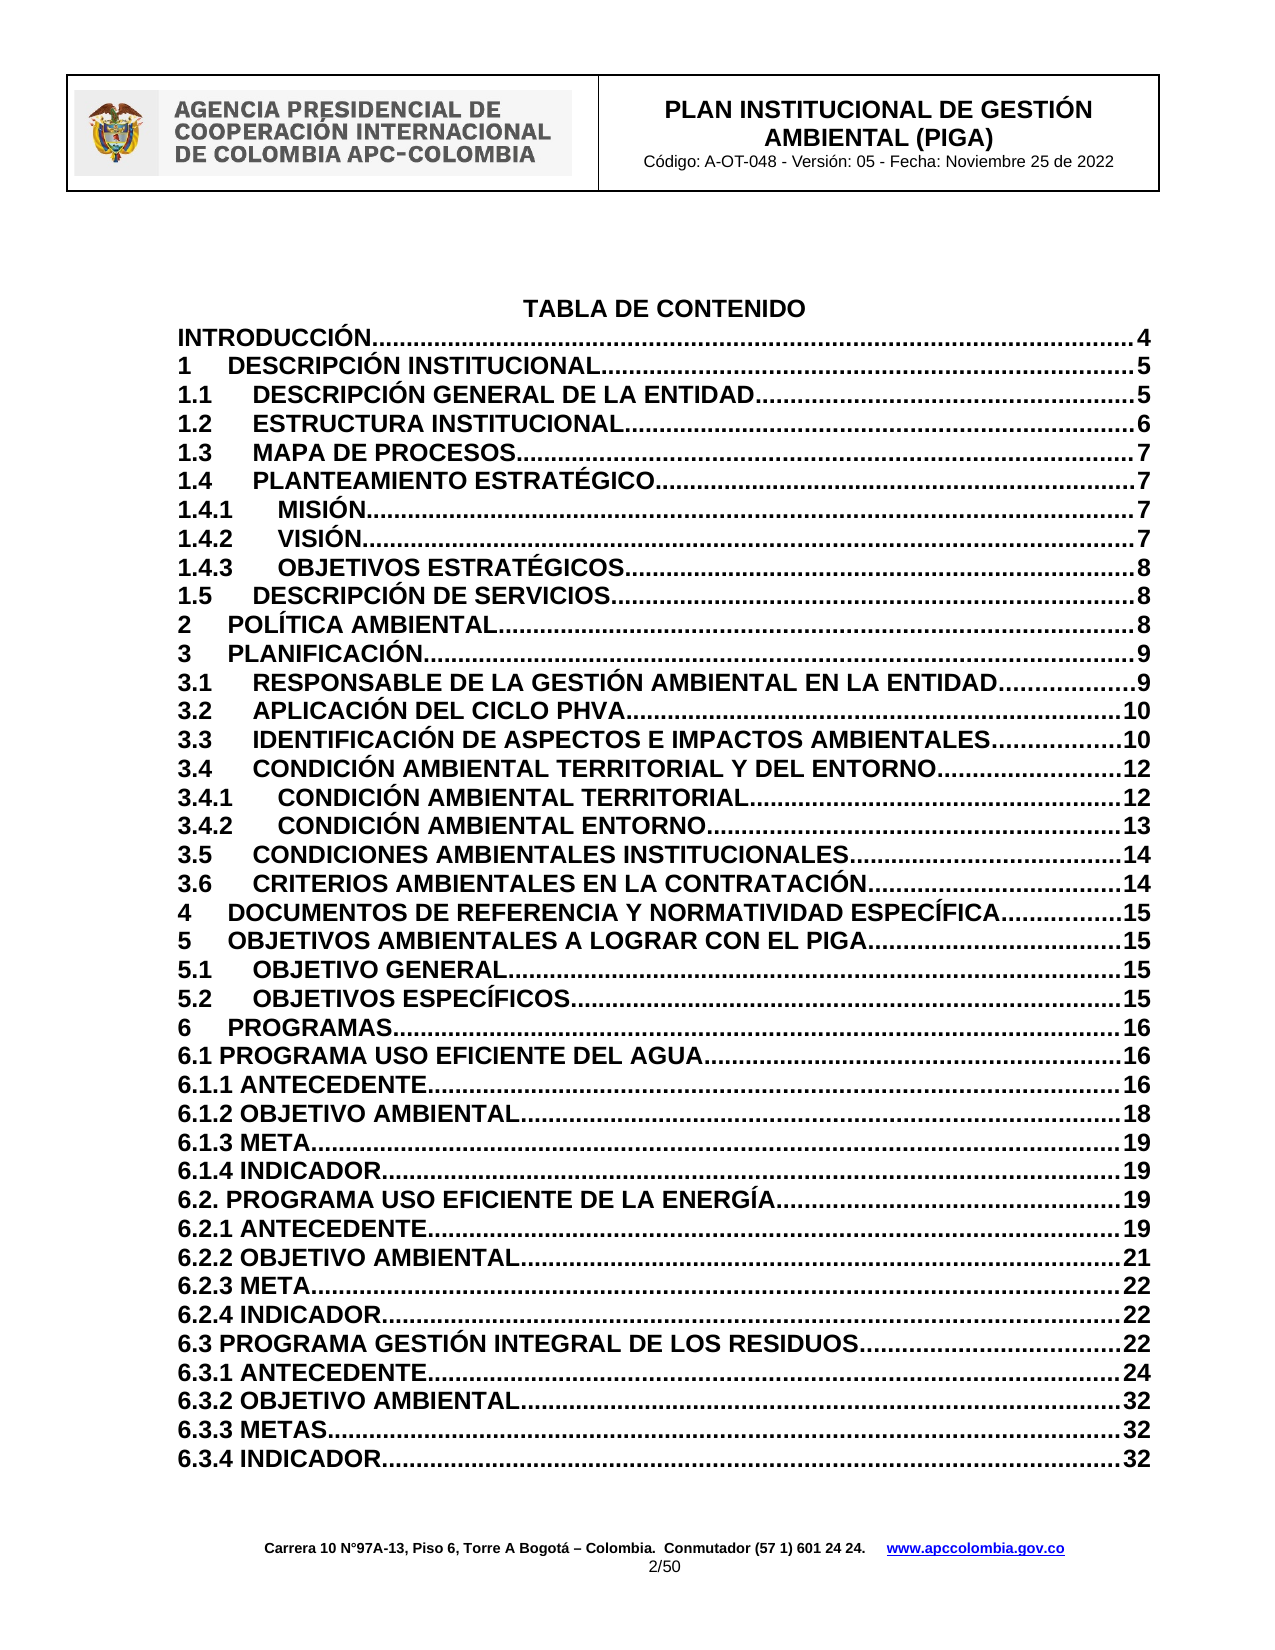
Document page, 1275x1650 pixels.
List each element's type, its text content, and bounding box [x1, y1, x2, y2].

text 6.3 PROGRAMA GESTIÓN INTEGRAL DE LOS RESIDUOS 22 [177, 1329, 1152, 1357]
text 3.4 CONDICIÓN AMBIENTAL TERRITORIAL Y DEL ENTORNO 12 [177, 754, 1152, 782]
text 1.1 DESCRIPCIÓN GENERAL DE LA ENTIDAD 5 [177, 380, 1152, 409]
text 1.4 PLANTEAMIENTO ESTRATÉGICO 7 [177, 466, 1152, 495]
text 5.2 OBJETIVOS ESPECÍFICOS 15 [177, 984, 1152, 1012]
text 3.1 RESPONSABLE DE LA GESTIÓN AMBIENTAL EN LA ENTIDAD 9 [177, 667, 1152, 696]
text 3.4.2 CONDICIÓN AMBIENTAL ENTORNO 13 [177, 811, 1152, 840]
picture [74, 90, 572, 176]
text 3.5 CONDICIONES AMBIENTALES INSTITUCIONALES 14 [177, 840, 1152, 869]
text 3.3 IDENTIFICACIÓN DE ASPECTOS E IMPACTOS AMBIENTALES 10 [177, 725, 1152, 754]
text 1 DESCRIPCIÓN INSTITUCIONAL 5 [177, 351, 1152, 380]
text 1.2 ESTRUCTURA INSTITUCIONAL 6 [177, 409, 1152, 437]
text 6.3.4 INDICADOR 32 [177, 1444, 1152, 1472]
text 1.4.1 Misión 7 [177, 495, 1152, 524]
text 4 DOCUMENTOS DE REFERENCIA Y NORMATIVIDAD ESPECÍFICA 15 [177, 897, 1152, 926]
text 6 PROGRAMAS 16 [177, 1012, 1152, 1041]
text 6.1.3 META 19 [177, 1127, 1152, 1156]
text 1.5 DESCRIPCIÓN DE SERVICIOS 8 [177, 581, 1152, 610]
text 2 POLÍTICA AMBIENTAL 8 [177, 610, 1152, 639]
text TABLA DE CONTENIDO [177, 294, 1152, 322]
text 6.2.2 OBJETIVO AMBIENTAL 21 [177, 1242, 1152, 1271]
text 3 PLANIFICACIÓN 9 [177, 639, 1152, 667]
text 6.2.3 META 22 [177, 1271, 1152, 1300]
text 6.3.1 ANTECEDENTE 24 [177, 1357, 1152, 1386]
text INTRODUCCIÓN 4 [177, 322, 1152, 351]
text 1.3 MAPA DE PROCESOS 7 [177, 437, 1152, 466]
text 5 OBJETIVOS AMBIENTALES A LOGRAR CON EL PIGA 15 [177, 926, 1152, 955]
text 6.2.4 INDICADOR 22 [177, 1300, 1152, 1329]
text 1.4.2 Visión 7 [177, 524, 1152, 552]
text 6.1.4 INDICADOR 19 [177, 1156, 1152, 1185]
text 3.2 APLICACIÓN DEL CICLO PHVA 10 [177, 696, 1152, 725]
text 6.1.2 OBJETIVO AMBIENTAL 18 [177, 1099, 1152, 1127]
text 5.1 OBJETIVO GENERAL 15 [177, 955, 1152, 984]
text 6.3.2 OBJETIVO AMBIENTAL 32 [177, 1386, 1152, 1415]
text 6.2. PROGRAMA USO EFICIENTE DE LA ENERGÍA 19 [177, 1185, 1152, 1214]
text 6.1 PROGRAMA USO EFICIENTE DEL AGUA 16 [177, 1041, 1152, 1070]
text 6.3.3 METAS 32 [177, 1415, 1152, 1444]
text 6.1.1 ANTECEDENTE 16 [177, 1070, 1152, 1099]
text 3.4.1 CONDICIÓN AMBIENTAL TERRITORIAL 12 [177, 782, 1152, 811]
text 1.4.3 Objetivos Estratégicos 8 [177, 552, 1152, 581]
text 6.2.1 ANTECEDENTE 19 [177, 1214, 1152, 1242]
text 3.6 CRITERIOS AMBIENTALES EN LA CONTRATACIÓN 14 [177, 869, 1152, 897]
